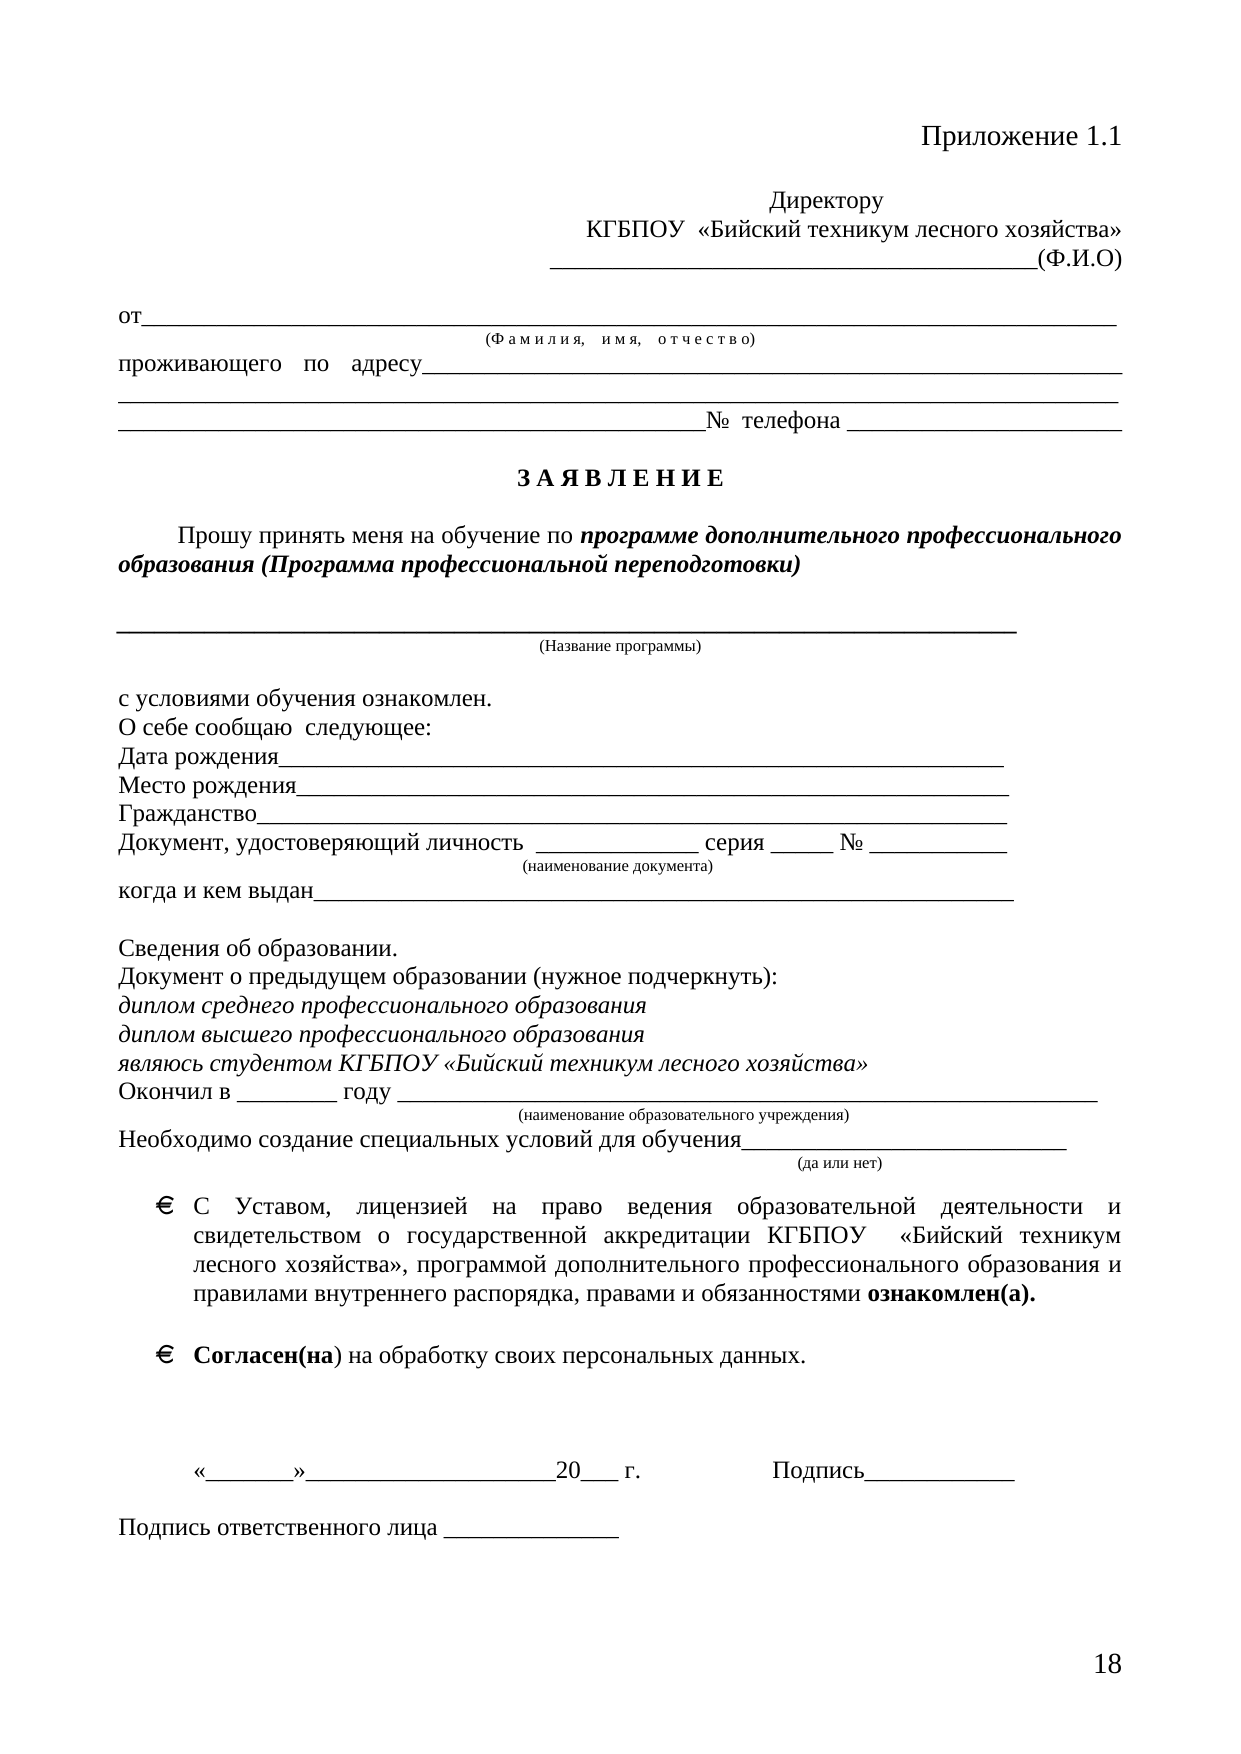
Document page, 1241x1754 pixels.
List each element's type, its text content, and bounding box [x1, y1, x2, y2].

text (да или нет) [118, 1153, 1122, 1172]
text Документ о предыдущем образовании (нужное подчеркнуть): [118, 961, 1122, 990]
text КГБПОУ «Бийский техникум лесного хозяйства» [118, 214, 1122, 243]
text (наименование документа) [118, 856, 1122, 875]
text Приложение 1.1 [118, 118, 1122, 152]
text (наименование образовательного учреждения) [118, 1105, 1122, 1124]
text когда и кем выдан________________________________________________________ [118, 875, 1122, 904]
list С Уставом, лицензией на право ведения образовательной деятельности и свидетельством о государственной аккредитации КГБПОУ «Бийский техникум лесного хозяйства», программой дополнительного профессионального образования и правилами внутреннего распорядка, правами и обязанностями ознакомлен(а). [156, 1191, 1122, 1306]
text Документ, удостоверяющий личность _____________ серия _____ № ___________ [118, 827, 1122, 856]
text являюсь студентом КГБПОУ «Бийский техникум лесного хозяйства» [118, 1048, 1122, 1076]
text Директору [118, 185, 1122, 214]
text Прошу принять меня на обучение по программе дополнительного профессионального образования (Программа профессиональной переподготовки) [118, 521, 1122, 578]
text ________________________________________________________________________ [118, 607, 1122, 636]
text с условиями обучения ознакомлен. [118, 683, 1122, 712]
text Подпись ответственного лица ______________ [118, 1512, 1122, 1541]
text диплом высшего профессионального образования [118, 1019, 1122, 1048]
text Гражданство____________________________________________________________ [118, 798, 1122, 827]
text _______________________________________(Ф.И.О) [118, 243, 1122, 271]
text О себе сообщаю следующее: [118, 712, 1122, 741]
list Согласен(на) на обработку своих персональных данных. [156, 1340, 1122, 1369]
text Окончил в ________ году ________________________________________________________ [118, 1076, 1122, 1105]
text З А Я В Л Е Н И Е [118, 463, 1122, 492]
text от______________________________________________________________________________ [118, 300, 1122, 329]
list «_______»____________________20___ г. Подпись____________ [193, 1455, 1122, 1484]
text (Название программы) [118, 636, 1122, 655]
text проживающего по адресу________________________________________________________ _______________________________________________________________________________________________________________________________№ телефона ______________________ [118, 348, 1122, 434]
text Место рождения_________________________________________________________ [118, 770, 1122, 798]
text Дата рождения__________________________________________________________ [118, 741, 1122, 770]
text Необходимо создание специальных условий для обучения__________________________ [118, 1124, 1122, 1153]
text (Ф а м и л и я, и м я, о т ч е с т в о) [118, 329, 1122, 348]
text Сведения об образовании. [118, 933, 1122, 961]
text диплом среднего профессионального образования [118, 990, 1122, 1019]
